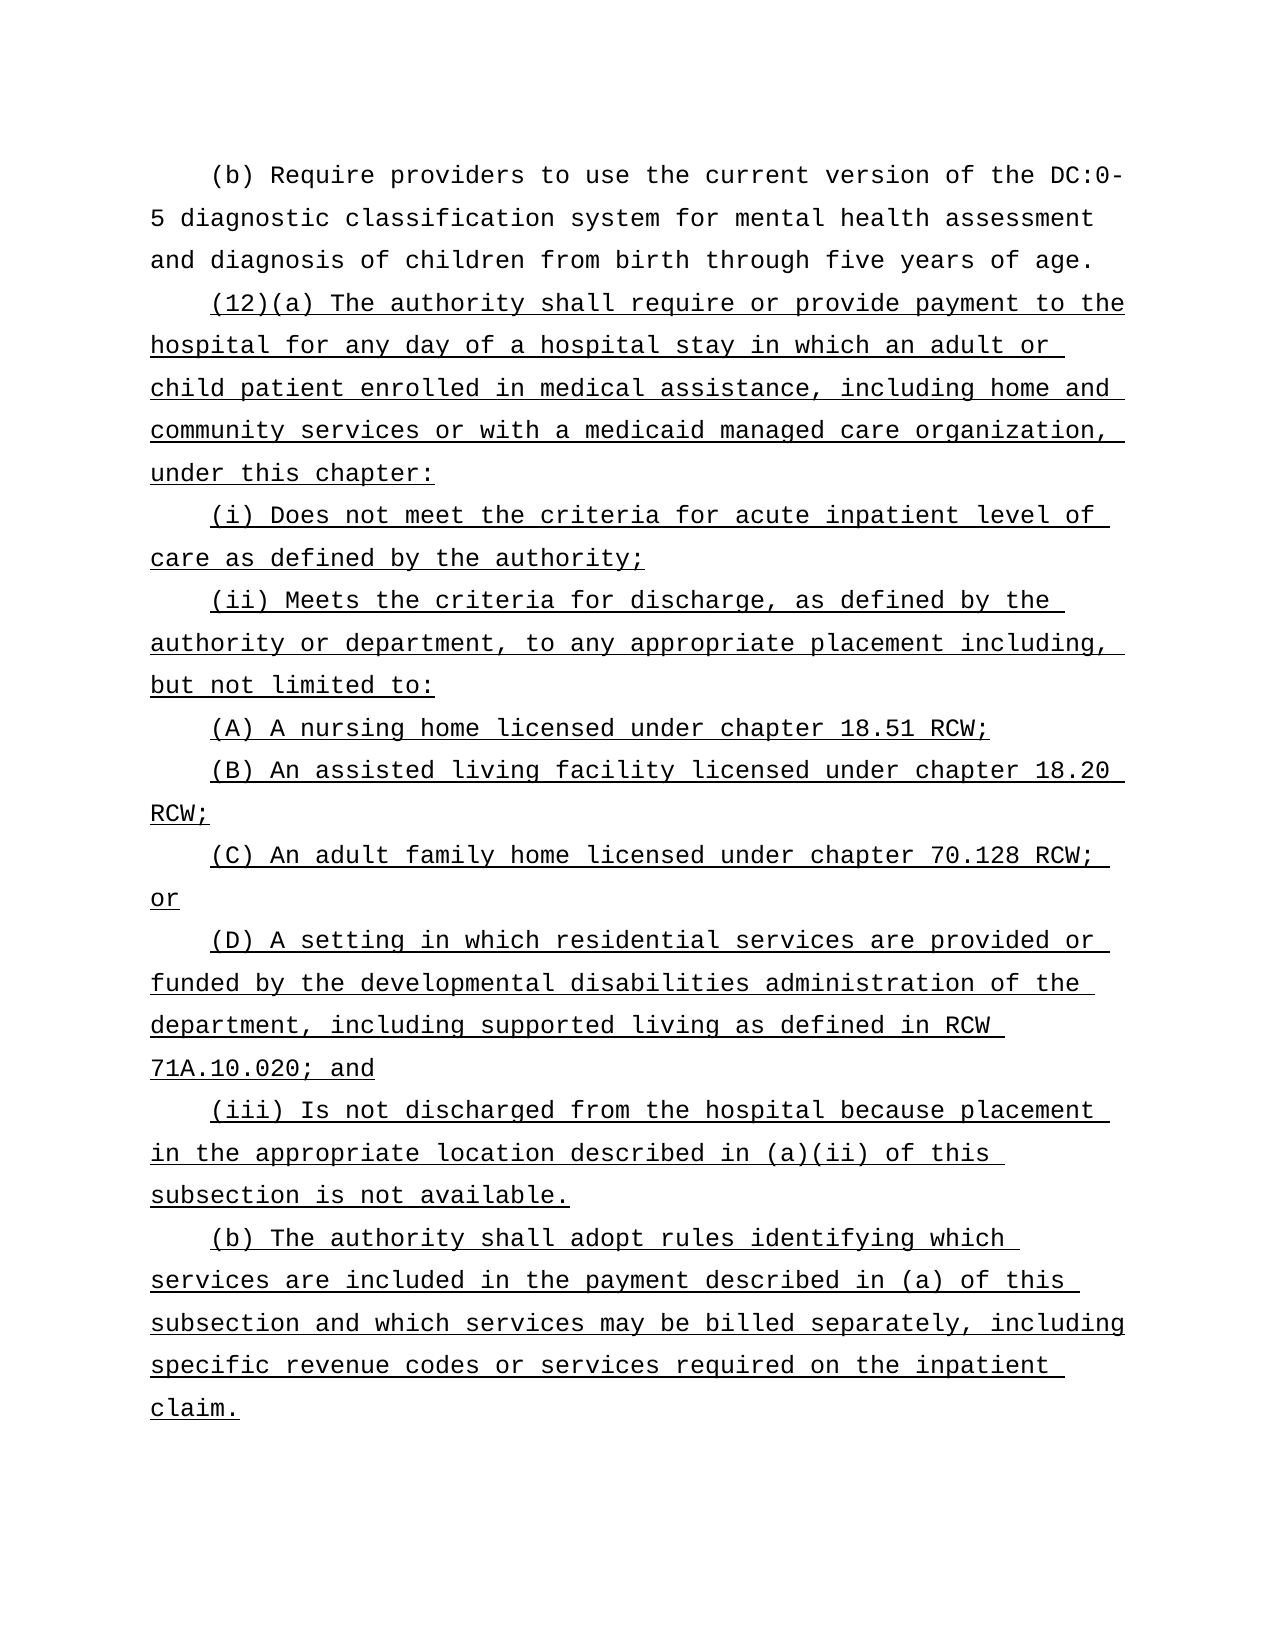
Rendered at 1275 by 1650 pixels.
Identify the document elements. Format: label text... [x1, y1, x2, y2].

text (b) The authority shall adopt rules identifying which services are included in the payment described in (a) of this subsection and which services may be billed separately, including specific revenue codes or services required on the inpatient claim. [150, 1212, 1125, 1334]
text (12)(a) The authority shall require or provide payment to the hospital for any day of a hospital stay in which an adult or child patient enrolled in medical assistance, including home and community services or with a medicaid managed care organization, under this chapter: [150, 400, 1125, 441]
text (B) An assisted living facility licensed under chapter 18.20 RCW; [150, 745, 1125, 830]
text (12)(a) The authority shall require or provide payment to the hospital for any day of a hospital stay in which an adult or child patient enrolled in medical assistance, including home and community services or with a medicaid managed care organization, under this chapter: [150, 277, 1125, 399]
text (12)(a) The authority shall require or provide payment to the hospital for any day of a hospital stay in which an adult or child patient enrolled in medical assistance, including home and community services or with a medicaid managed care organization, under this chapter: [150, 443, 1125, 490]
text (iii) Is not discharged from the hospital because placement in the appropriate location described in (a)(ii) of this subsection is not available. [150, 1085, 1125, 1212]
text (D) A setting in which residential services are provided or funded by the developmental disabilities administration of the department, including supported living as defined in RCW 71A.10.020; and [150, 915, 1125, 1085]
text (A) A nursing home licensed under chapter 18.51 RCW; [150, 702, 1125, 745]
text (i) Does not meet the criteria for acute inpatient level of care as defined by the authority; [150, 490, 1125, 575]
text (ii) Meets the criteria for discharge, as defined by the authority or department, to any appropriate placement including, but not limited to: [150, 655, 1125, 702]
text (b) Require providers to use the current version of the DC:0-5 diagnostic classification system for mental health assessment and diagnosis of children from birth through five years of age. [150, 150, 1125, 277]
text (b) The authority shall adopt rules identifying which services are included in the payment described in (a) of this subsection and which services may be billed separately, including specific revenue codes or services required on the inpatient claim. [150, 1335, 1125, 1425]
text (C) An adult family home licensed under chapter 70.128 RCW; or [150, 830, 1125, 915]
text (ii) Meets the criteria for discharge, as defined by the authority or department, to any appropriate placement including, but not limited to: [150, 575, 1125, 654]
